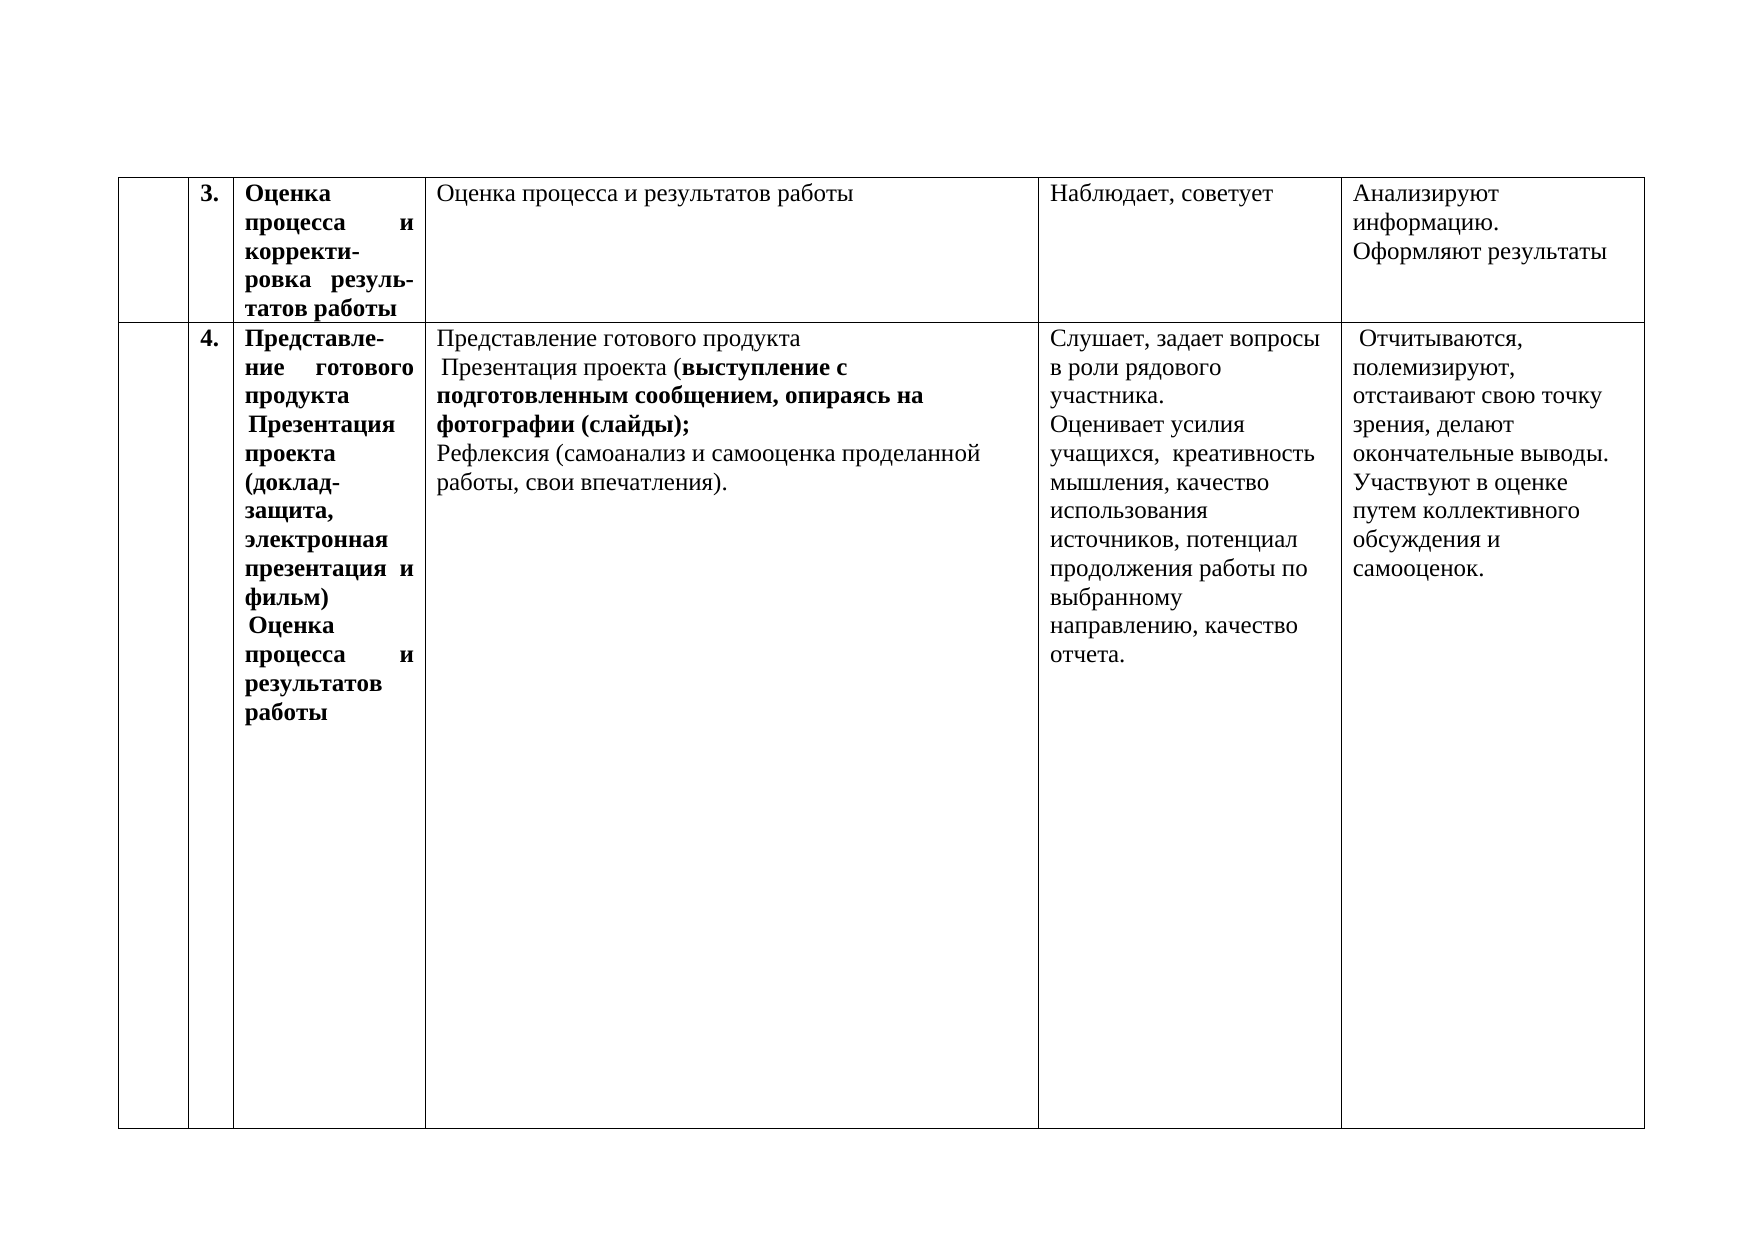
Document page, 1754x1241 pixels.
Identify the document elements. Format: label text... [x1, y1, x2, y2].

table_cell Представле-ние готового продукта Презентация проекта (доклад-защита, электронная презентация и фильм) Оценка процесса и результатов работы [234, 323, 425, 1128]
table_cell Оценка процесса и результатов работы [426, 178, 1038, 322]
table_cell [189, 323, 233, 1128]
table_cell Оценка процесса и корректи-ровка резуль-татов работы [234, 178, 425, 322]
table_cell Слушает, задает вопросы в роли рядового участника. Оценивает усилия учащихся, креативность мышления, качество использования источников, потенциал продолжения работы по выбранному направлению, качество отчета. [1039, 323, 1341, 1128]
table_cell Анализируют информацию. Оформляют результаты [1342, 178, 1644, 322]
table_cell Представление готового продукта Презентация проекта (выступление с подготовленным сообщением, опираясь на фотографии (слайды); Рефлексия (самоанализ и самооценка проделанной работы, свои впечатления). [426, 323, 1038, 1128]
table_cell [189, 178, 233, 322]
table_cell [119, 323, 188, 1128]
table_cell Отчитываются, полемизируют, отстаивают свою точку зрения, делают окончательные выводы. Участвуют в оценке путем коллективного обсуждения и самооценок. [1342, 323, 1644, 1128]
table_cell [119, 178, 188, 322]
table_cell Наблюдает, советует [1039, 178, 1341, 322]
